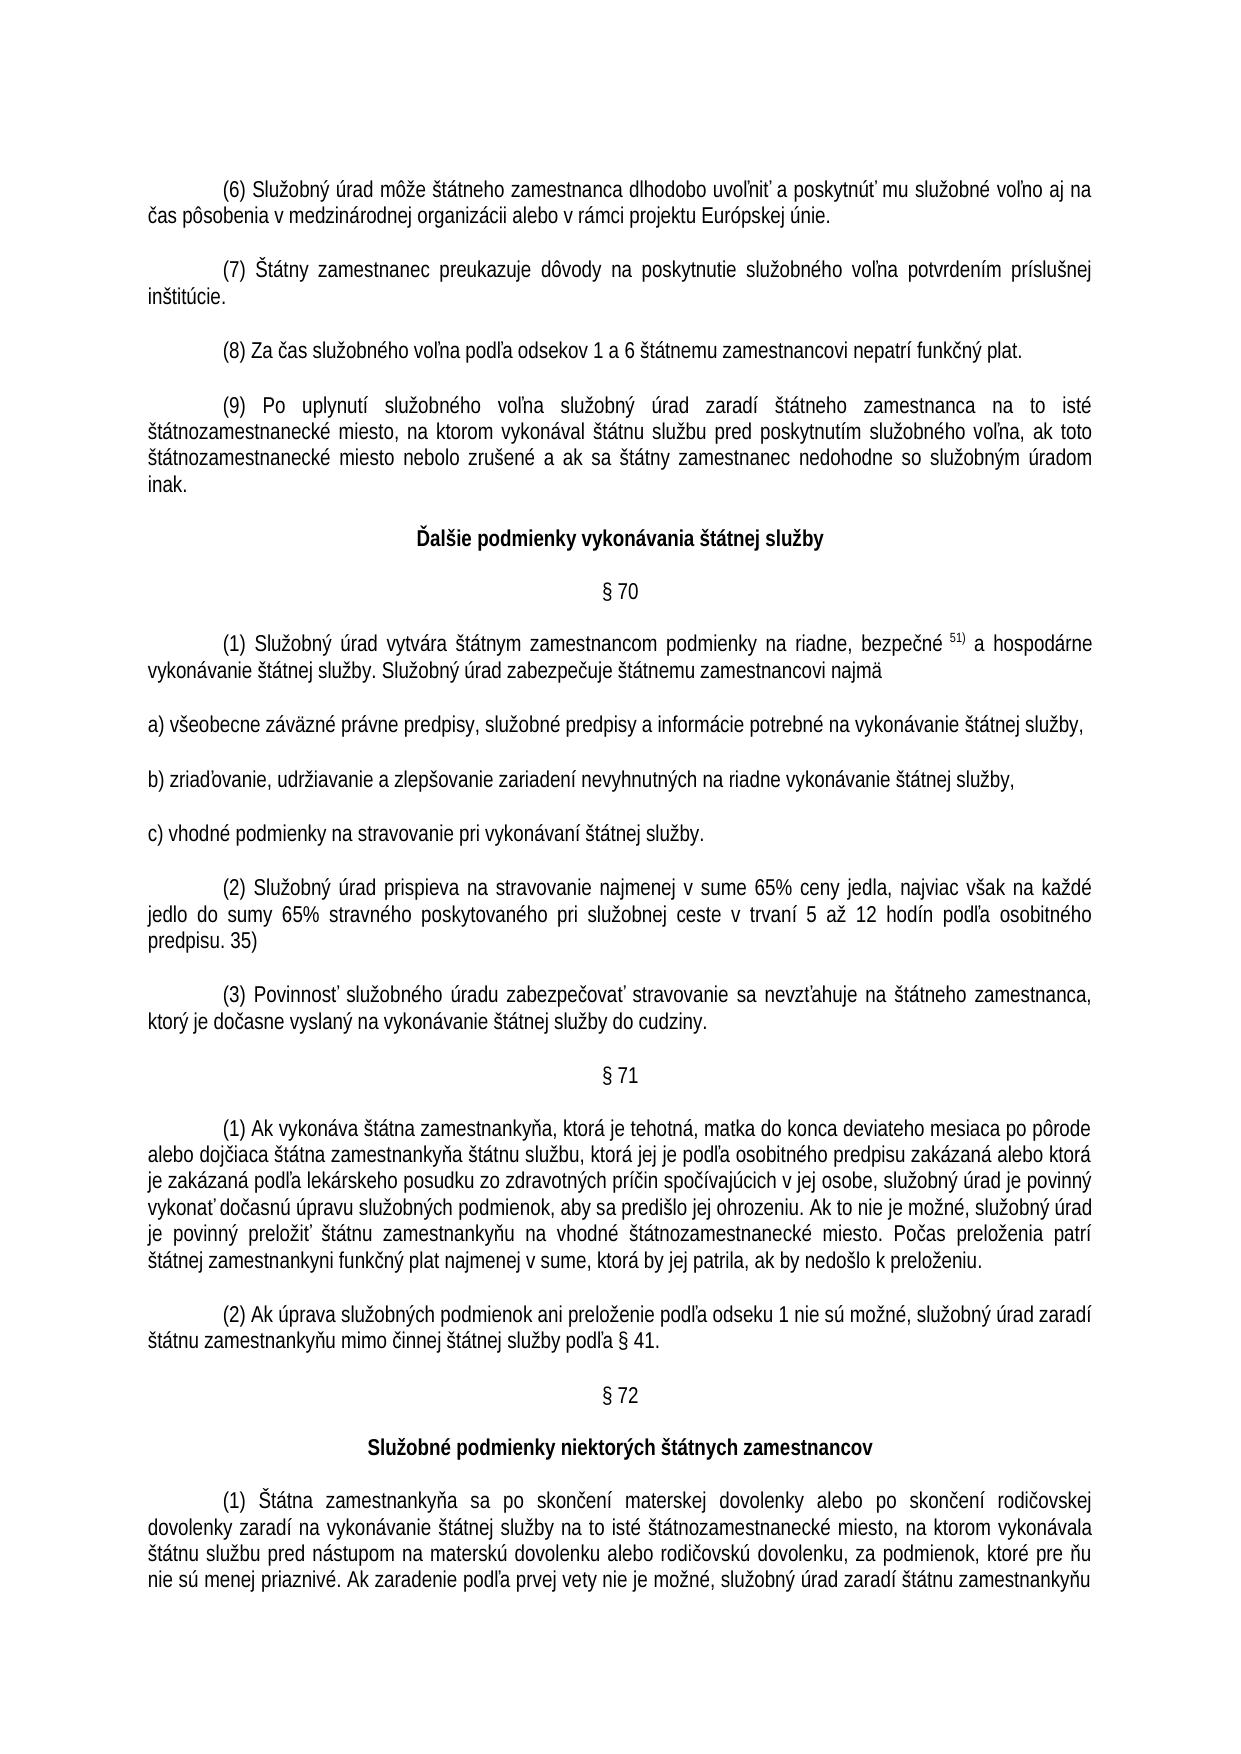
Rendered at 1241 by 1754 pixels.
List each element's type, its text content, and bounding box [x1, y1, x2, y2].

text (6) Služobný úrad môže štátneho zamestnanca dlhodobo uvoľniť a poskytnúť mu služobné voľno aj na čas pôsobenia v medzinárodnej organizácii alebo v rámci projektu Európskej únie. [148, 176, 1092, 228]
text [148, 1487, 1092, 1592]
text Ďalšie podmienky vykonávania štátnej služby [148, 525, 1092, 551]
text § 70 [148, 578, 1092, 604]
text (2) Služobný úrad prispieva na stravovanie najmenej v sume 65% ceny jedla, najviac však na každé jedlo do sumy 65% stravného poskytovaného pri služobnej ceste v trvaní 5 až 12 hodín podľa osobitného predpisu. 35) [148, 874, 1092, 953]
text (2) Ak úprava služobných podmienok ani preloženie podľa odseku 1 nie sú možné, služobný úrad zaradí štátnu zamestnankyňu mimo činnej štátnej služby podľa § 41. [148, 1301, 1092, 1354]
text a) všeobecne záväzné právne predpisy, služobné predpisy a informácie potrebné na vykonávanie štátnej služby, [148, 711, 1092, 737]
text (7) Štátny zamestnanec preukazuje dôvody na poskytnutie služobného voľna potvrdením príslušnej inštitúcie. [148, 256, 1092, 309]
text (3) Povinnosť služobného úradu zabezpečovať stravovanie sa nevzťahuje na štátneho zamestnanca, ktorý je dočasne vyslaný na vykonávanie štátnej služby do cudziny. [148, 981, 1092, 1034]
text (9) Po uplynutí služobného voľna služobný úrad zaradí štátneho zamestnanca na to isté štátnozamestnanecké miesto, na ktorom vykonával štátnu službu pred poskytnutím služobného voľna, ak toto štátnozamestnanecké miesto nebolo zrušené a ak sa štátny zamestnanec nedohodne so služobným úradom inak. [148, 392, 1092, 497]
text (8) Za čas služobného voľna podľa odsekov 1 a 6 štátnemu zamestnancovi nepatrí funkčný plat. [148, 337, 1092, 363]
text b) zriaďovanie, udržiavanie a zlepšovanie zariadení nevyhnutných na riadne vykonávanie štátnej služby, [148, 766, 1092, 792]
text c) vhodné podmienky na stravovanie pri vykonávaní štátnej služby. [148, 820, 1092, 846]
text (1) Ak vykonáva štátna zamestnankyňa, ktorá je tehotná, matka do konca deviateho mesiaca po pôrode alebo dojčiaca štátna zamestnankyňa štátnu službu, ktorá jej je podľa osobitného predpisu zakázaná alebo ktorá je zakázaná podľa lekárskeho posudku zo zdravotných príčin spočívajúcich v jej osobe, služobný úrad je povinný vykonať dočasnú úpravu služobných podmienok, aby sa predišlo jej ohrozeniu. Ak to nie je možné, služobný úrad je povinný preložiť štátnu zamestnankyňu na vhodné štátnozamestnanecké miesto. Počas preloženia patrí štátnej zamestnankyni funkčný plat najmenej v sume, ktorá by jej patrila, ak by nedošlo k preloženiu. [148, 1115, 1092, 1273]
text § 71 [148, 1062, 1092, 1088]
text § 72 [148, 1382, 1092, 1408]
text Služobné podmienky niektorých štátnych zamestnancov [148, 1434, 1092, 1461]
text (1) Služobný úrad vytvára štátnym zamestnancom podmienky na riadne, bezpečné 51) a hospodárne vykonávanie štátnej služby. Služobný úrad zabezpečuje štátnemu zamestnancovi najmä [148, 630, 1092, 683]
